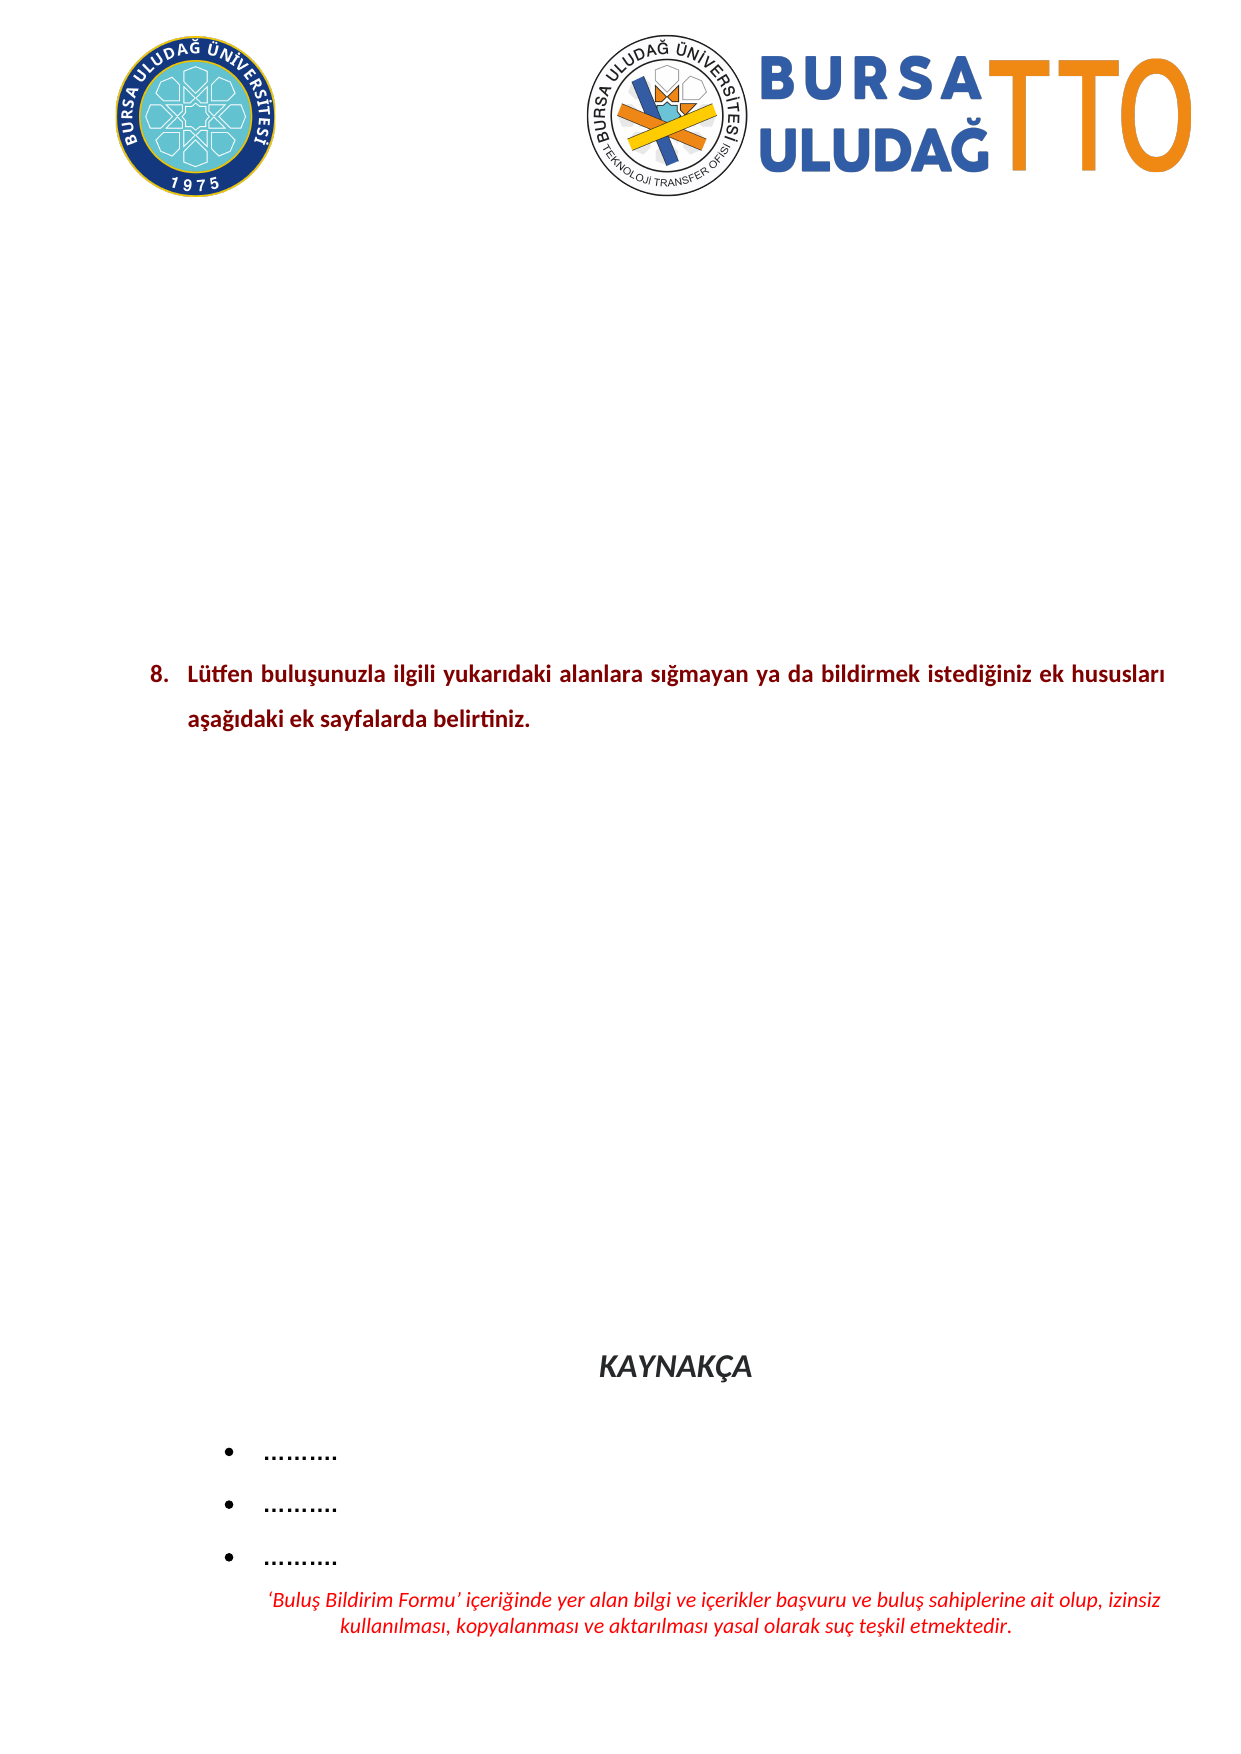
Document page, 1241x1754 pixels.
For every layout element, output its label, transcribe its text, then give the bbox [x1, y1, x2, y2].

picture [586, 34, 1192, 197]
list ………. [225, 1438, 1167, 1465]
list ………. [225, 1491, 1167, 1518]
list ………. [225, 1544, 1167, 1570]
list Lütfen buluşunuzla ilgili yukarıdaki alanlara sığmayan ya da bildirmek istediğiniz ek hususları aşağıdaki ek sayfalarda belirtiniz. [150, 658, 1167, 734]
text KAYNAKÇA [187, 1345, 1167, 1386]
picture [115, 36, 276, 197]
